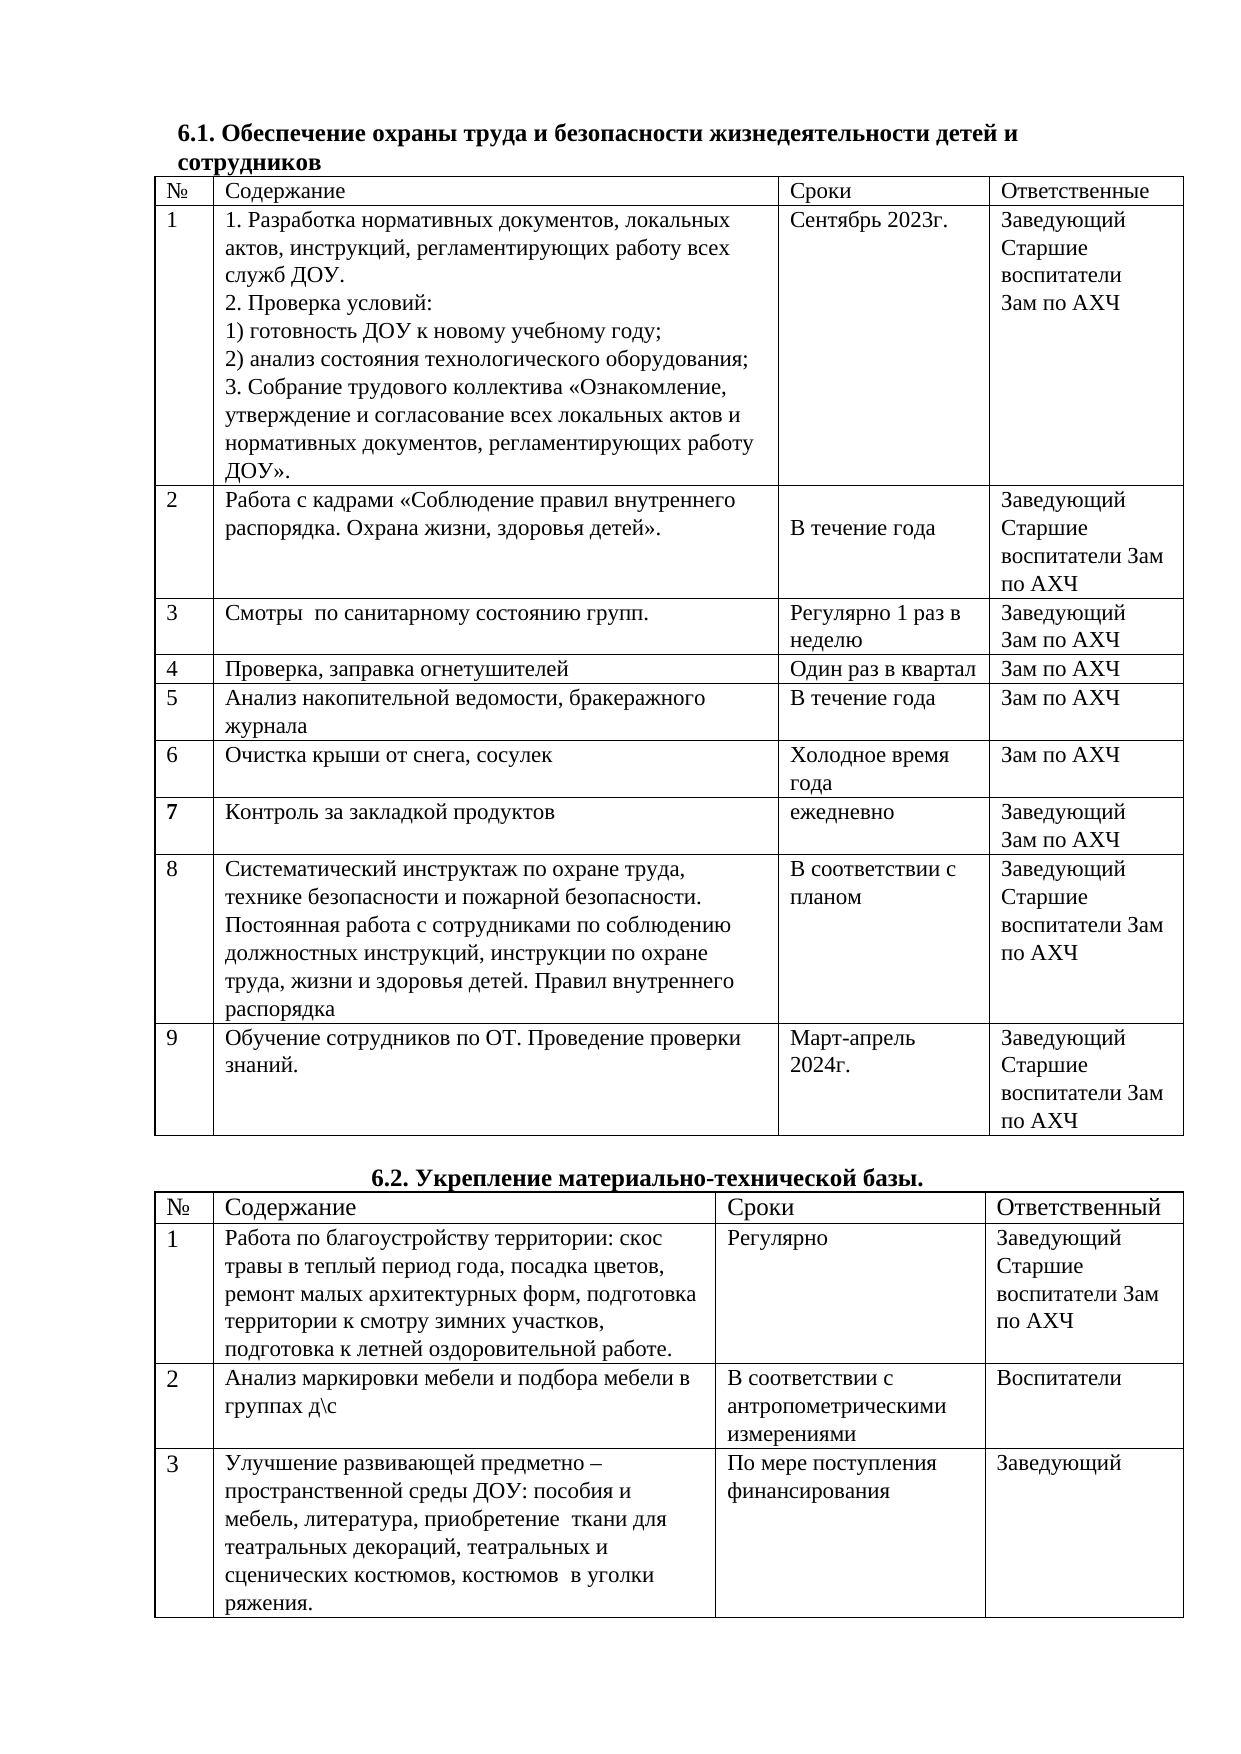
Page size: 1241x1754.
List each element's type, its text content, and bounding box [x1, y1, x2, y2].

table_cell 2 [156, 1364, 213, 1448]
table_cell Смотры по санитарному состоянию групп. [214, 599, 778, 654]
table_cell 1 [156, 1224, 213, 1363]
table_cell Систематический инструктаж по охране труда, технике безопасности и пожарной безопасности. Постоянная работа с сотрудниками по соблюдению должностных инструкций, инструкции по охране труда, жизни и здоровья детей. Правил внутреннего распорядка [214, 855, 778, 1022]
table_cell 3 [156, 599, 213, 654]
table_cell Анализ накопительной ведомости, бракеражного журнала [214, 684, 778, 740]
table_cell Проверка, заправка огнетушителей [214, 655, 778, 683]
table_cell Улучшение развивающей предметно – пространственной среды ДОУ: пособия и мебель, литература, приобретение ткани для театральных декораций, театральных и сценических костюмов, костюмов в уголки ряжения. [214, 1449, 715, 1617]
table_header Сроки [716, 1193, 985, 1223]
table_cell Заведующий Старшие воспитатели Зам по АХЧ [986, 1224, 1183, 1363]
text 6.1. Обеспечение охраны труда и безопасности жизнедеятельности детей и сотрудников [177, 118, 1152, 176]
table_cell Заведующий Старшие воспитатели Зам по АХЧ [990, 206, 1183, 485]
table_cell Воспитатели [986, 1364, 1183, 1448]
text 6.2. Укрепление материально-технической базы. [177, 1163, 1152, 1191]
table_cell Один раз в квартал [779, 655, 989, 683]
table_cell Зам по АХЧ [990, 741, 1183, 797]
table_header Ответственные [990, 177, 1183, 204]
table_cell Зам по АХЧ [990, 684, 1183, 740]
table_cell Контроль за закладкой продуктов [214, 798, 778, 854]
table_cell Март-апрель 2024г. [779, 1024, 989, 1135]
table_cell В течение года [779, 684, 989, 740]
table_cell 2 [156, 486, 213, 597]
table_cell Заведующий Старшие воспитатели Зам по АХЧ [990, 1024, 1183, 1135]
table_cell Анализ маркировки мебели и подбора мебели в группах д\с [214, 1364, 715, 1448]
table_cell Заведующий Зам по АХЧ [990, 599, 1183, 654]
table_header Содержание [214, 177, 778, 204]
table_cell Заведующий Старшие воспитатели Зам по АХЧ [990, 855, 1183, 1022]
table_header Сроки [779, 177, 989, 204]
table_cell Холодное время года [779, 741, 989, 797]
table_cell 5 [156, 684, 213, 740]
table_header № [156, 177, 213, 204]
table_cell Заведующий [986, 1449, 1183, 1617]
table_cell Заведующий Старшие воспитатели Зам по АХЧ [990, 486, 1183, 597]
table_cell В соответствии с планом [779, 855, 989, 1022]
table_cell Очистка крыши от снега, сосулек [214, 741, 778, 797]
table_cell 8 [156, 855, 213, 1022]
table_cell ежедневно [779, 798, 989, 854]
table_cell В течение года [779, 486, 989, 597]
table_cell 6 [156, 741, 213, 797]
table_cell Регулярно 1 раз в неделю [779, 599, 989, 654]
table_header № [156, 1193, 213, 1223]
table_cell Сентябрь 2023г. [779, 206, 989, 485]
table_cell Обучение сотрудников по ОТ. Проведение проверки знаний. [214, 1024, 778, 1135]
table_cell 7 [156, 798, 213, 854]
table_cell Регулярно [716, 1224, 985, 1363]
table_cell 1. Разработка нормативных документов, локальных актов, инструкций, регламентирующих работу всех служб ДОУ. 2. Проверка условий: 1) готовность ДОУ к новому учебному году; 2) анализ состояния технологического оборудования; 3. Собрание трудового коллектива «Ознакомление, утверждение и согласование всех локальных актов и нормативных документов, регламентирующих работу ДОУ». [214, 206, 778, 485]
table_cell Работа по благоустройству территории: скос травы в теплый период года, посадка цветов, ремонт малых архитектурных форм, подготовка территории к смотру зимних участков, подготовка к летней оздоровительной работе. [214, 1224, 715, 1363]
table_cell Работа с кадрами «Соблюдение правил внутреннего распорядка. Охрана жизни, здоровья детей». [214, 486, 778, 597]
table_cell 3 [156, 1449, 213, 1617]
table_cell Зам по АХЧ [990, 655, 1183, 683]
table_cell 4 [156, 655, 213, 683]
table_cell 9 [156, 1024, 213, 1135]
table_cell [716, 1449, 985, 1617]
table_header Ответственный [986, 1193, 1183, 1223]
table_header Содержание [214, 1193, 715, 1223]
table_cell 1 [156, 206, 213, 485]
table_cell В соответствии с антропометрическими измерениями [716, 1364, 985, 1448]
table_cell Заведующий Зам по АХЧ [990, 798, 1183, 854]
